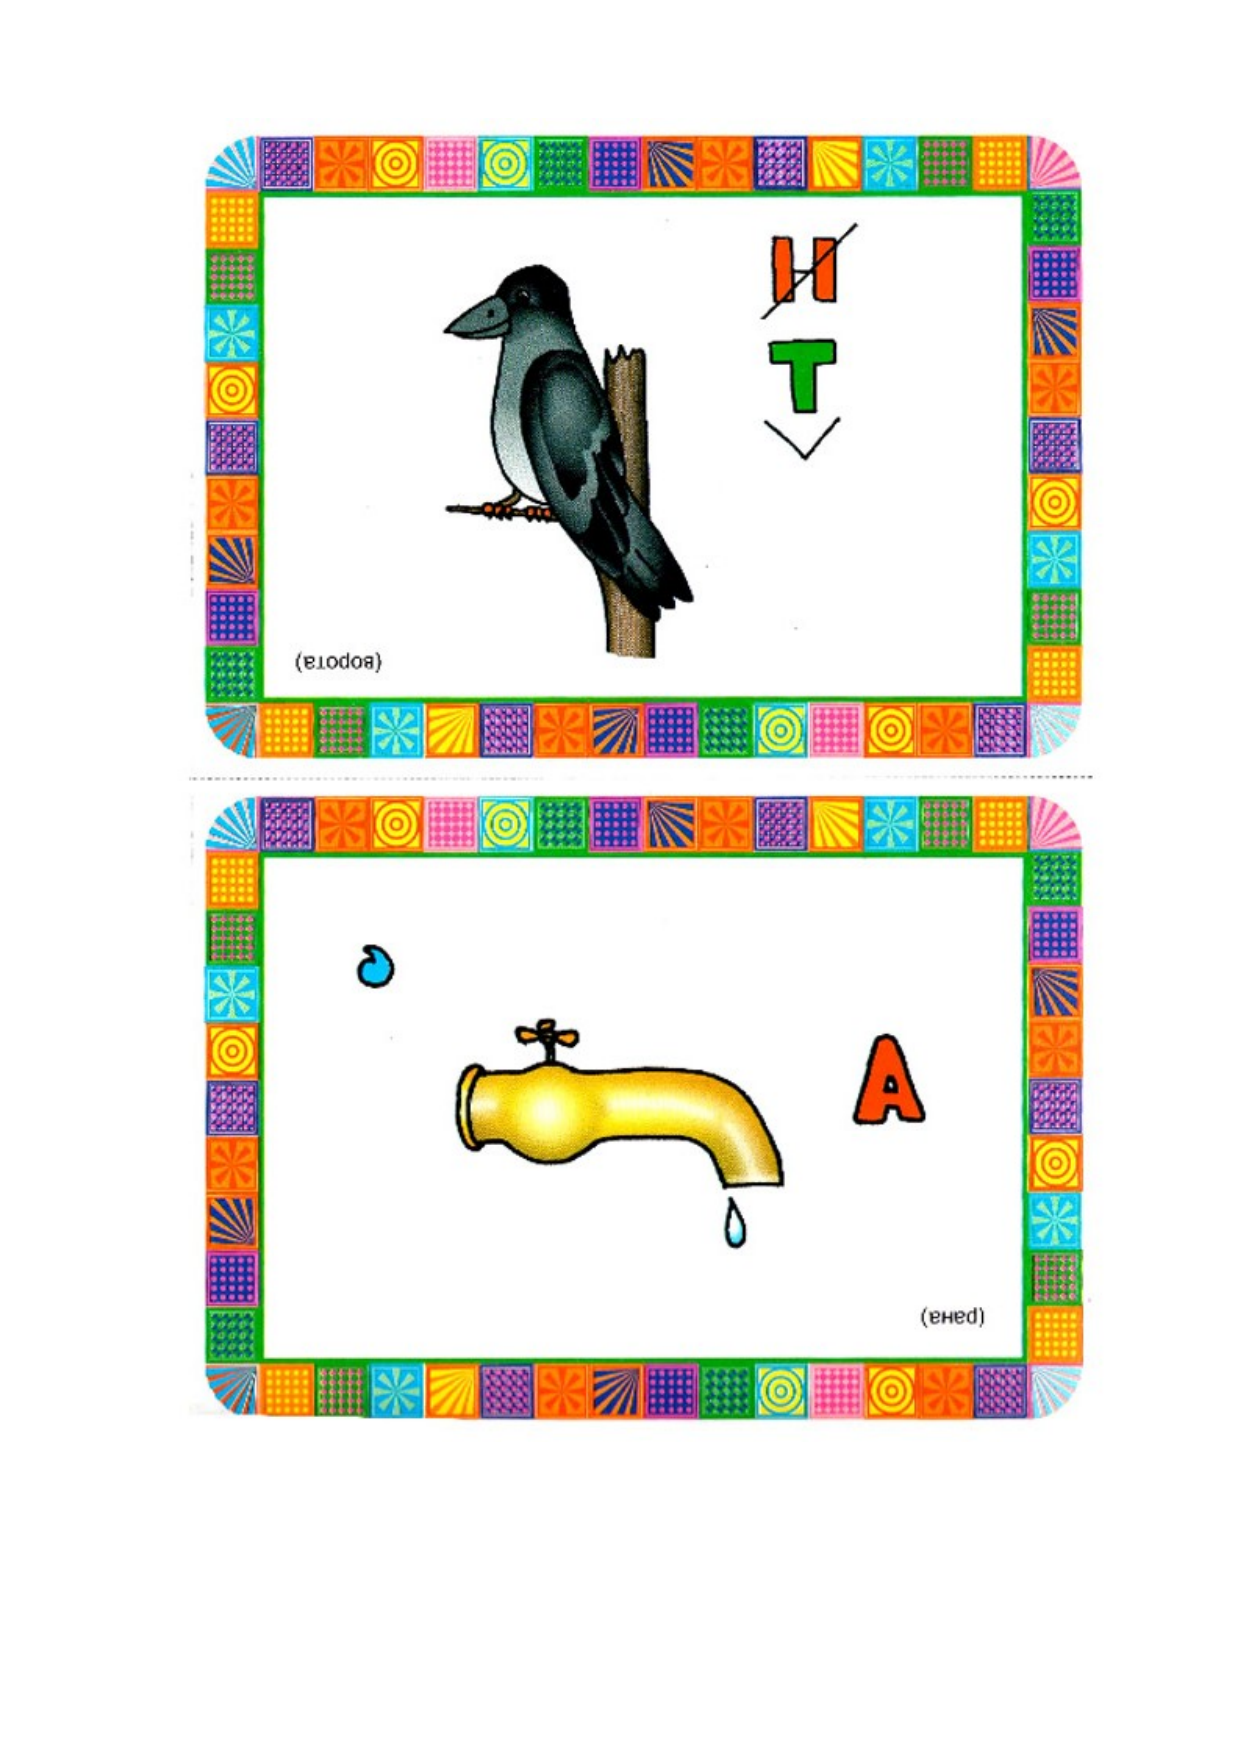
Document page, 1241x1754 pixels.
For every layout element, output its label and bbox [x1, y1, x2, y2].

picture [177, 118, 1107, 1442]
